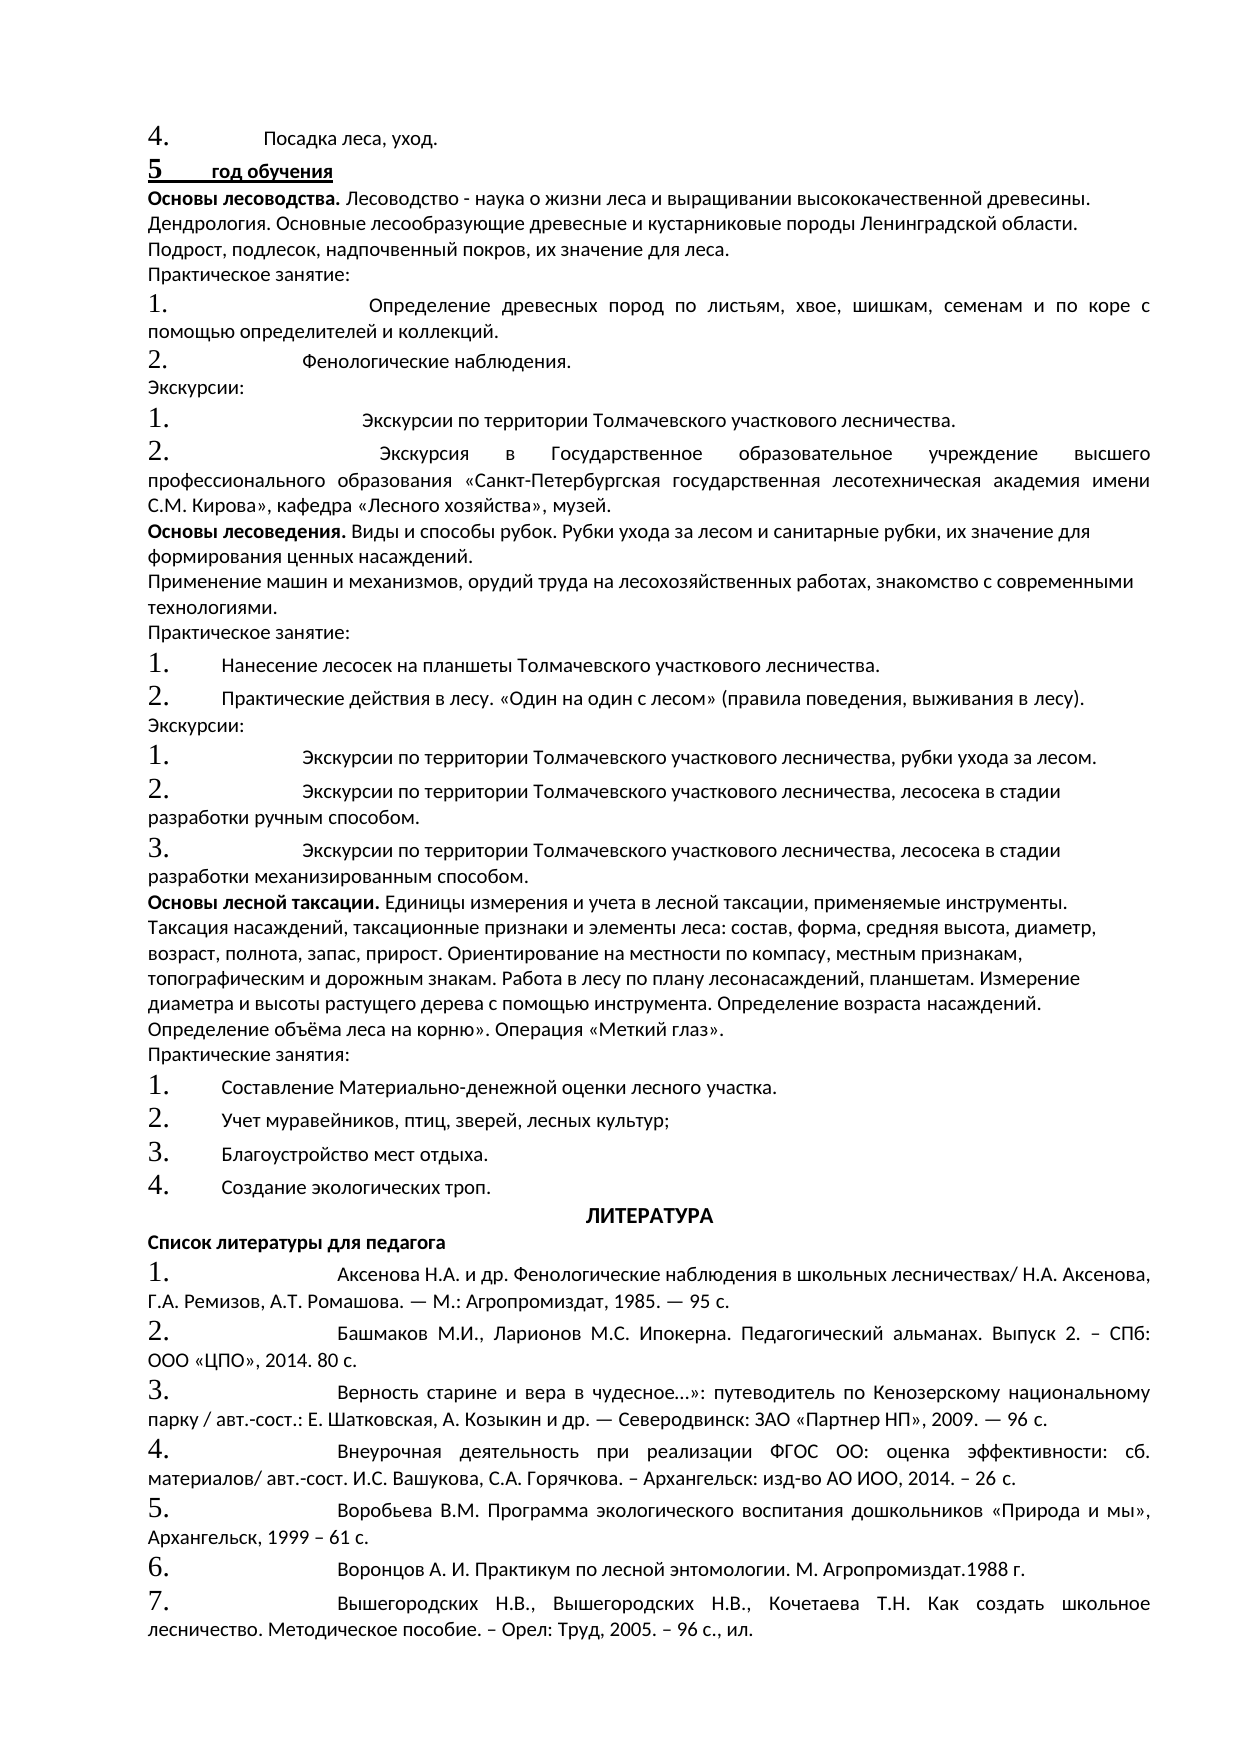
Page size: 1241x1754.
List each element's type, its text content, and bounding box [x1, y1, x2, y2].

list Воробьева В.М. Программа экологического воспитания дошкольников «Природа и мы», Архангельск, 1999 – 61 с. [148, 1490, 1152, 1549]
list Определение древесных пород по листьям, хвое, шишкам, семенам и по коре с помощью определителей и коллекций. [148, 287, 1152, 343]
list Посадка леса, уход. [148, 118, 1152, 152]
list Практические действия в лесу. «Один на один с лесом» (правила поведения, выживания в лесу). [148, 678, 1152, 712]
list Фенологические наблюдения. [148, 343, 1152, 374]
list Учет муравейников, птиц, зверей, лесных культур; [148, 1100, 1152, 1134]
list Аксенова Н.А. и др. Фенологические наблюдения в школьных лесничествах/ Н.А. Аксенова, Г.А. Ремизов, А.Т. Ромашова. — М.: Агропромиздат, 1985. — 95 с. [148, 1254, 1152, 1313]
list Верность старине и вера в чудесное…»: путеводитель по Кенозерскому национальному парку / авт.-сост.: Е. Шатковская, А. Козыкин и др. — Северодвинск: ЗАО «Партнер НП», 2009. — 96 с. [148, 1372, 1152, 1431]
subtitle Практическое занятие: [148, 261, 1152, 287]
list Составление Материально-денежной оценки лесного участка. [148, 1067, 1152, 1100]
list Нанесение лесосек на планшеты Толмачевского участкового лесничества. [148, 645, 1152, 678]
list Экскурсии по территории Толмачевского участкового лесничества, лесосека в стадии разработки ручным способом. [148, 771, 1152, 830]
text Основы лесоведения. Виды и способы рубок. Рубки ухода за лесом и санитарные рубки, их значение для формирования ценных насаждений. [148, 518, 1152, 569]
subtitle Экскурсии: [148, 712, 1152, 737]
list Внеурочная деятельность при реализации ФГОС ОО: оценка эффективности: сб. материалов/ авт.-сост. И.С. Вашукова, С.А. Горячкова. – Архангельск: изд-во АО ИОО, 2014. – 26 с. [148, 1431, 1152, 1490]
list Экскурсия в Государственное образовательное учреждение высшего профессионального образования «Санкт-Петербургская государственная лесотехническая академия имени С.М. Кирова», кафедра «Лесного хозяйства», музей. [148, 433, 1152, 518]
list год обучения [148, 152, 1152, 185]
list Воронцов А. И. Практикум по лесной энтомологии. М. Агропромиздат.1988 г. [148, 1549, 1152, 1583]
subtitle Практические занятия: [148, 1041, 1152, 1067]
subtitle Список литературы для педагога [148, 1229, 1152, 1254]
subtitle Экскурсии: [148, 374, 1152, 400]
text Применение машин и механизмов, орудий труда на лесохозяйственных работах, знакомство с современными технологиями. [148, 569, 1152, 619]
list Вышегородских Н.В., Вышегородских Н.В., Кочетаева Т.Н. Как создать школьное лесничество. Методическое пособие. – Орел: Труд, 2005. – 96 с., ил. [148, 1583, 1152, 1642]
text Основы лесной таксации. Единицы измерения и учета в лесной таксации, применяемые инструменты. Таксация насаждений, таксационные признаки и элементы леса: состав, форма, средняя высота, диаметр, возраст, полнота, запас, прирост. Ориентирование на местности по компасу, местным признакам, топографическим и дорожным знакам. Работа в лесу по плану лесонасаждений, планшетам. Измерение диаметра и высоты растущего дерева с помощью инструмента. Определение возраста насаждений. [148, 889, 1152, 1016]
list Экскурсии по территории Толмачевского участкового лесничества, рубки ухода за лесом. [148, 737, 1152, 771]
list Благоустройство мест отдыха. [148, 1134, 1152, 1167]
text Основы лесоводства. Лесоводство - наука о жизни леса и выращивании высококачественной древесины. Дендрология. Основные лесообразующие древесные и кустарниковые породы Ленинградской области. Подрост, подлесок, надпочвенный покров, их значение для леса. [148, 185, 1152, 261]
list Создание экологических троп. [148, 1167, 1152, 1201]
list Башмаков М.И., Ларионов М.С. Ипокерна. Педагогический альманах. Выпуск 2. – СПб: ООО «ЦПО», 2014. 80 с. [148, 1313, 1152, 1372]
list Экскурсии по территории Толмачевского участкового лесничества. [148, 400, 1152, 433]
text Определение объёма леса на корню». Операция «Меткий глаз». [148, 1016, 1152, 1041]
list Экскурсии по территории Толмачевского участкового лесничества, лесосека в стадии разработки механизированным способом. [148, 830, 1152, 889]
subtitle Практическое занятие: [148, 619, 1152, 645]
subtitle ЛИТЕРАТУРА [148, 1201, 1152, 1229]
